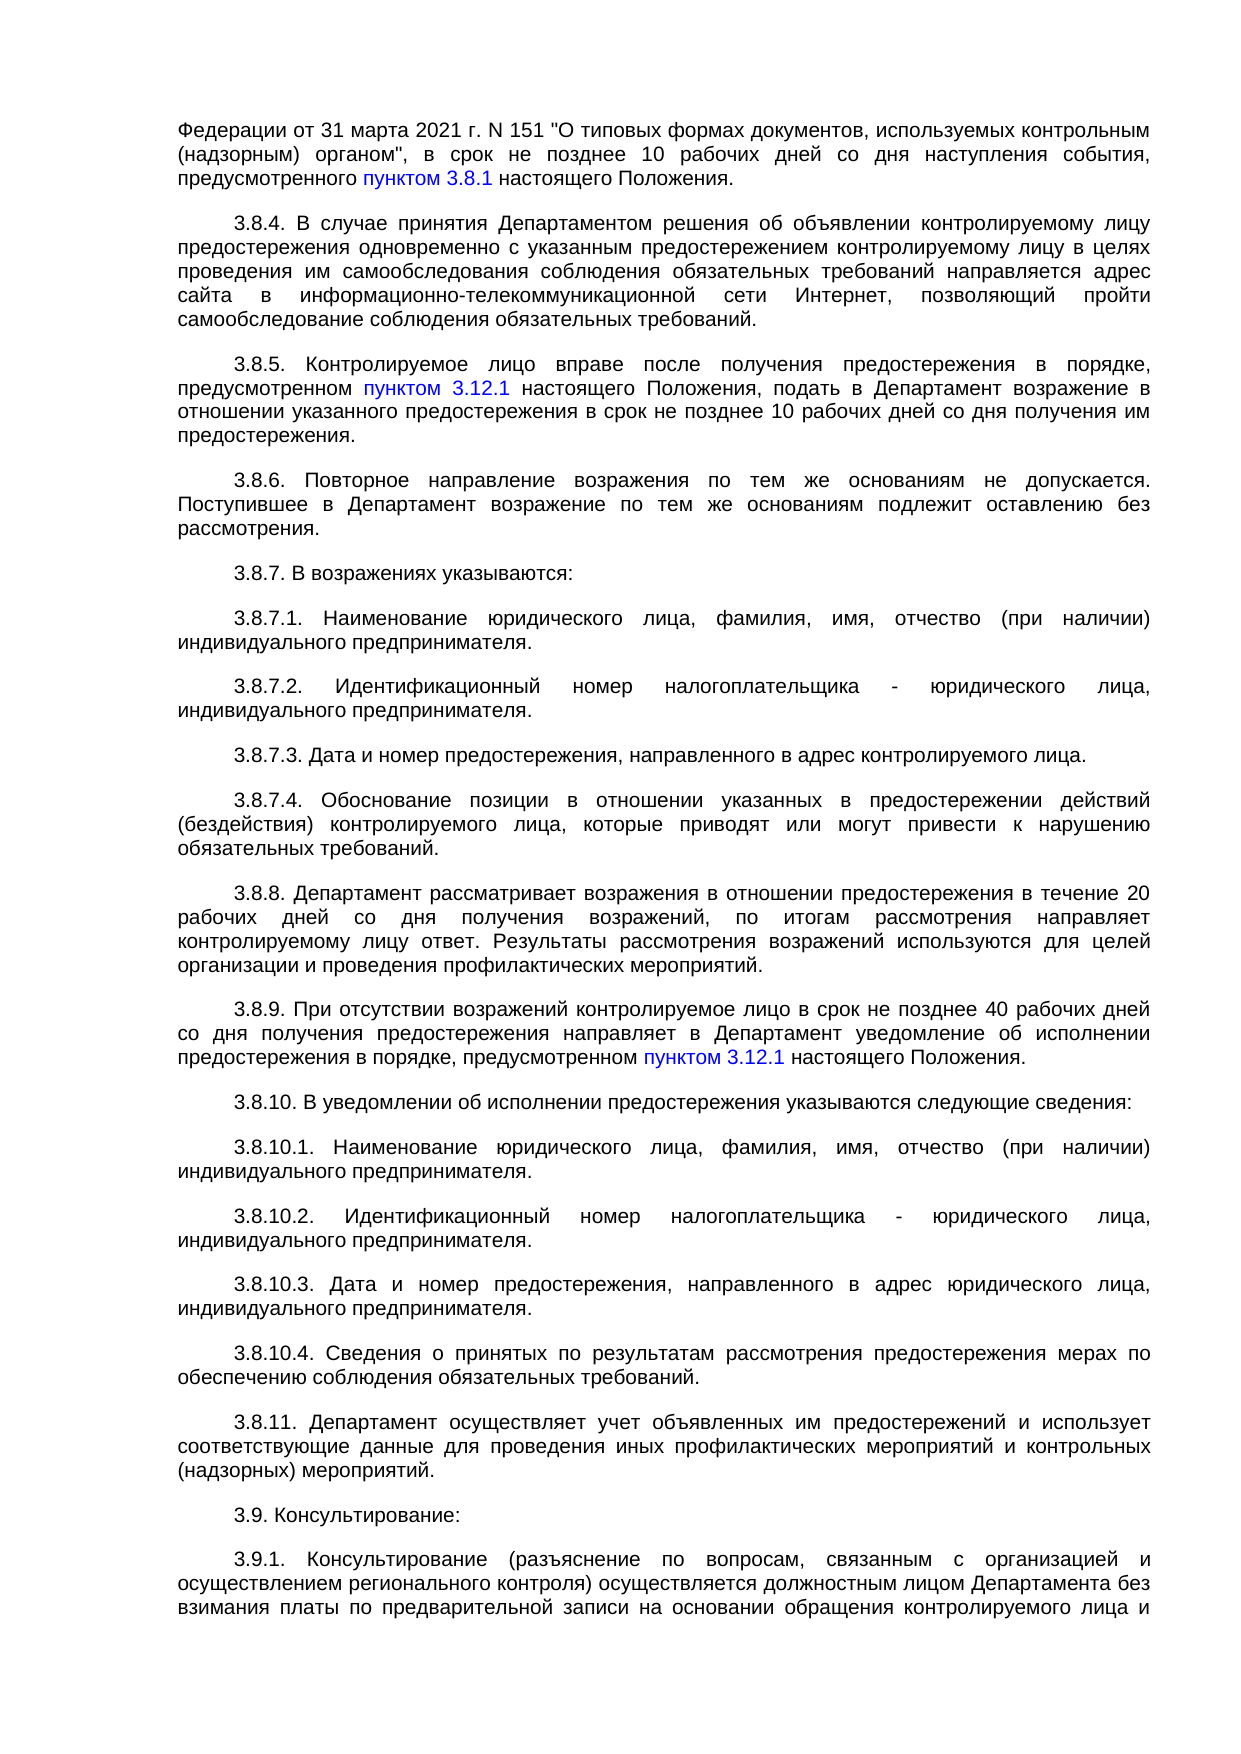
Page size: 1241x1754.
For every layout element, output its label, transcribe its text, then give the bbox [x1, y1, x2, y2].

text 3.8.7.3. Дата и номер предостережения, направленного в адрес контролируемого лица. [177, 743, 1152, 767]
text 3.8.10.1. Наименование юридического лица, фамилия, имя, отчество (при наличии) индивидуального предпринимателя. [177, 1135, 1152, 1183]
text 3.8.7.1. Наименование юридического лица, фамилия, имя, отчество (при наличии) индивидуального предпринимателя. [177, 606, 1152, 653]
text 3.8.10.4. Сведения о принятых по результатам рассмотрения предостережения мерах по обеспечению соблюдения обязательных требований. [177, 1341, 1152, 1389]
text 3.8.11. Департамент осуществляет учет объявленных им предостережений и использует соответствующие данные для проведения иных профилактических мероприятий и контрольных (надзорных) мероприятий. [177, 1410, 1152, 1482]
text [177, 118, 1152, 190]
text 3.8.4. В случае принятия Департаментом решения об объявлении контролируемому лицу предостережения одновременно с указанным предостережением контролируемому лицу в целях проведения им самообследования соблюдения обязательных требований направляется адрес сайта в информационно-телекоммуникационной сети Интернет, позволяющий пройти самообследование соблюдения обязательных требований. [177, 211, 1152, 331]
text 3.8.8. Департамент рассматривает возражения в отношении предостережения в течение 20 рабочих дней со дня получения возражений, по итогам рассмотрения направляет контролируемому лицу ответ. Результаты рассмотрения возражений используются для целей организации и проведения профилактических мероприятий. [177, 881, 1152, 976]
text 3.8.6. Повторное направление возражения по тем же основаниям не допускается. Поступившее в Департамент возражение по тем же основаниям подлежит оставлению без рассмотрения. [177, 468, 1152, 540]
text 3.8.7.2. Идентификационный номер налогоплательщика - юридического лица, индивидуального предпринимателя. [177, 674, 1152, 722]
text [177, 1547, 1152, 1619]
text 3.8.7. В возражениях указываются: [177, 561, 1152, 585]
text 3.8.10.2. Идентификационный номер налогоплательщика - юридического лица, индивидуального предпринимателя. [177, 1203, 1152, 1251]
text 3.8.10. В уведомлении об исполнении предостережения указываются следующие сведения: [177, 1090, 1152, 1114]
text 3.8.9. При отсутствии возражений контролируемое лицо в срок не позднее 40 рабочих дней со дня получения предостережения направляет в Департамент уведомление об исполнении предостережения в порядке, предусмотренном пунктом 3.12.1 настоящего Положения. [177, 997, 1152, 1069]
text 3.8.7.4. Обоснование позиции в отношении указанных в предостережении действий (бездействия) контролируемого лица, которые приводят или могут привести к нарушению обязательных требований. [177, 788, 1152, 860]
text 3.8.5. Контролируемое лицо вправе после получения предостережения в порядке, предусмотренном пунктом 3.12.1 настоящего Положения, подать в Департамент возражение в отношении указанного предостережения в срок не позднее 10 рабочих дней со дня получения им предостережения. [177, 351, 1152, 447]
text 3.8.10.3. Дата и номер предостережения, направленного в адрес юридического лица, индивидуального предпринимателя. [177, 1272, 1152, 1320]
text 3.9. Консультирование: [177, 1502, 1152, 1526]
